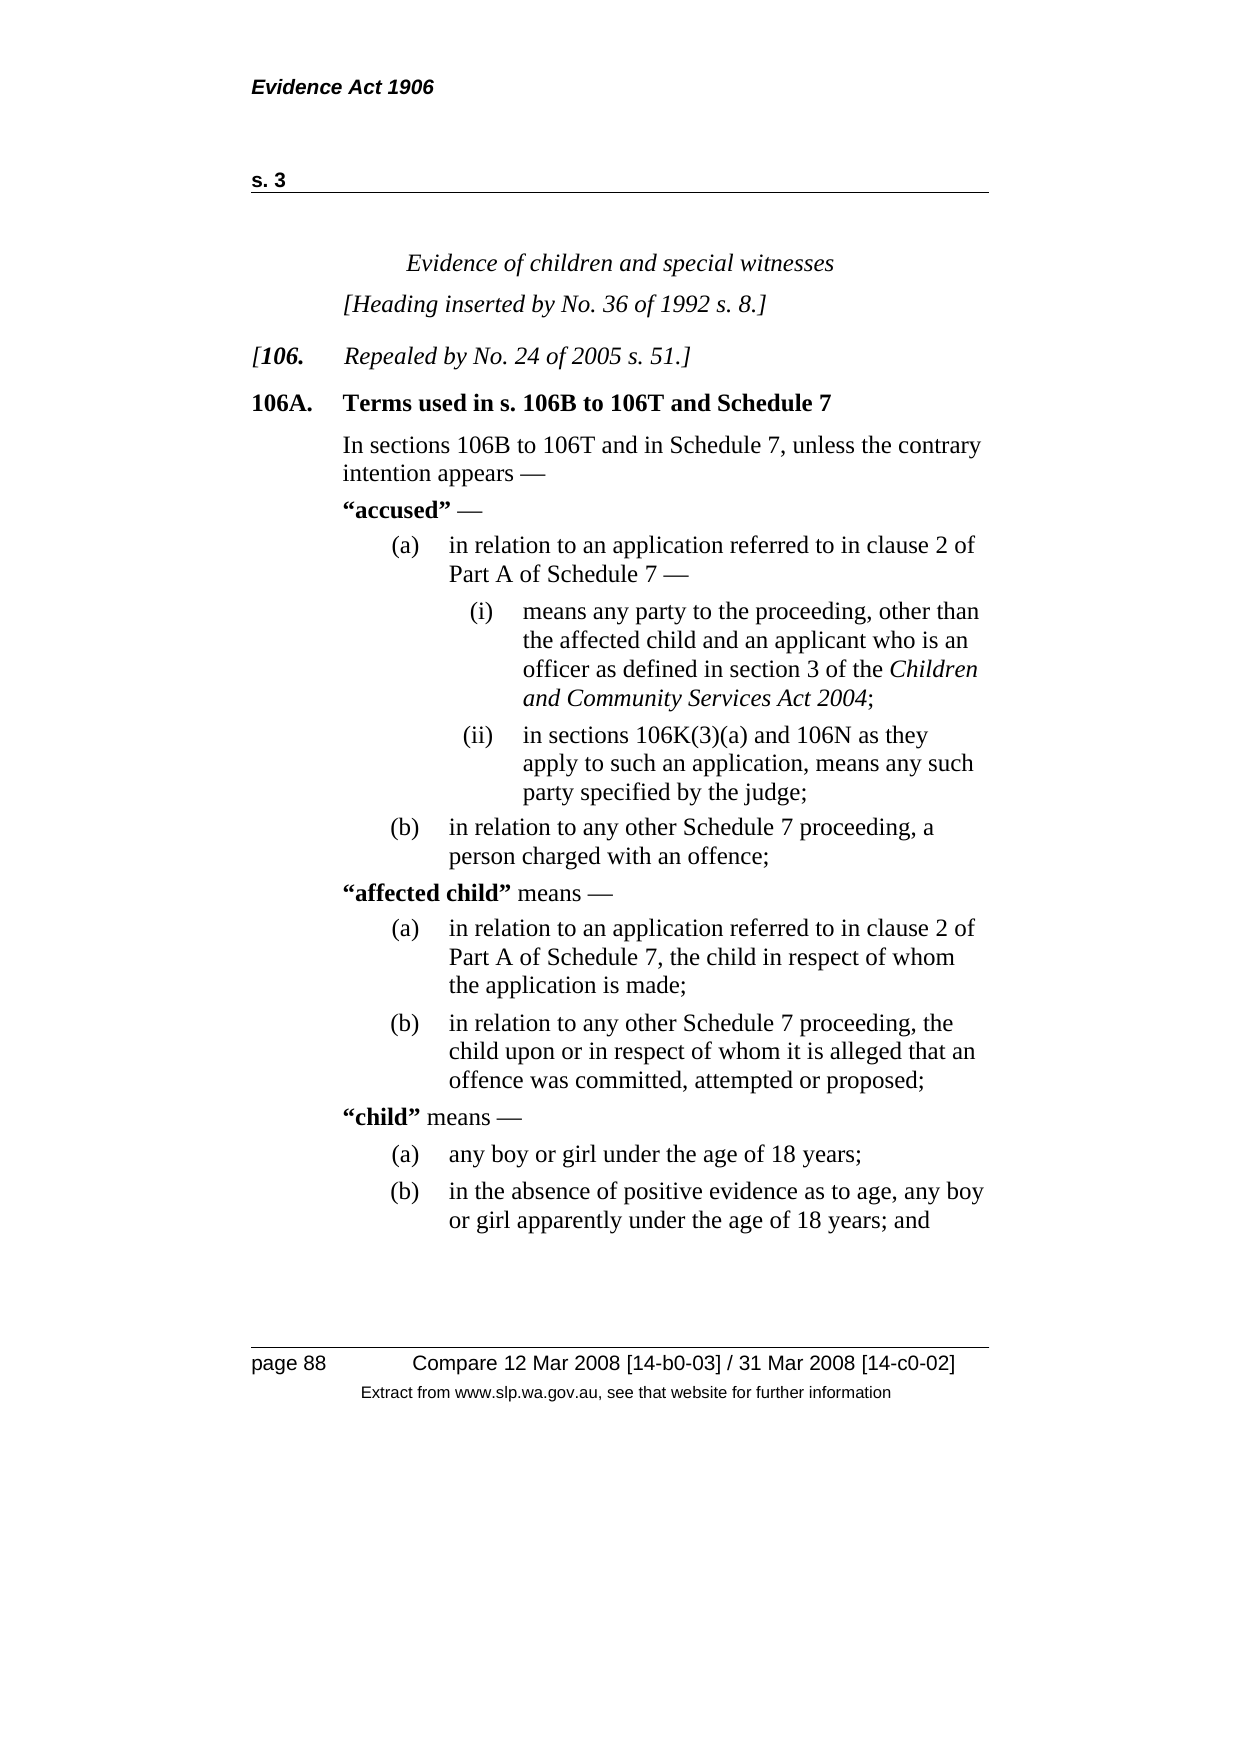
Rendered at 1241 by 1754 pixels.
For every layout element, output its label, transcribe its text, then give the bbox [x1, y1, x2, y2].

text “affected child” means — [251, 878, 989, 907]
text (a) in relation to an application referred to in clause 2 of Part A of Schedule 7, the child in respect of whom the application is made; [251, 913, 989, 999]
text [106. Repealed by No. 24 of 2005 s. 51.] [251, 341, 989, 370]
text (ii) in sections 106K(3)(a) and 106N as they apply to such an application, means any such party specified by the judge; [251, 720, 989, 806]
text (b) in relation to any other Schedule 7 proceeding, the child upon or in respect of whom it is alleged that an offence was committed, attempted or proposed; [251, 1008, 989, 1094]
text “accused” — [251, 496, 989, 524]
text (a) in relation to an application referred to in clause 2 of Part A of Schedule 7 — [251, 531, 989, 588]
text (a) any boy or girl under the age of 18 years; [251, 1139, 989, 1168]
subtitle Evidence of children and special witnesses [251, 248, 989, 277]
text (b) in the absence of positive evidence as to age, any boy or girl apparently under the age of 18 years; and [251, 1176, 989, 1234]
text In sections 106B to 106T and in Schedule 7, unless the contrary intention appears — [251, 430, 989, 487]
subtitle [Heading inserted by No. 36 of 1992 s. 8.] [251, 289, 989, 318]
subtitle 106A. Terms used in s. 106B to 106T and Schedule 7 [251, 388, 989, 417]
text “child” means — [251, 1102, 989, 1131]
text (i) means any party to the proceeding, other than the affected child and an applicant who is an officer as defined in section 3 of the Children and Community Services Act 2004; [251, 596, 989, 711]
text (b) in relation to any other Schedule 7 proceeding, a person charged with an offence; [251, 812, 989, 870]
